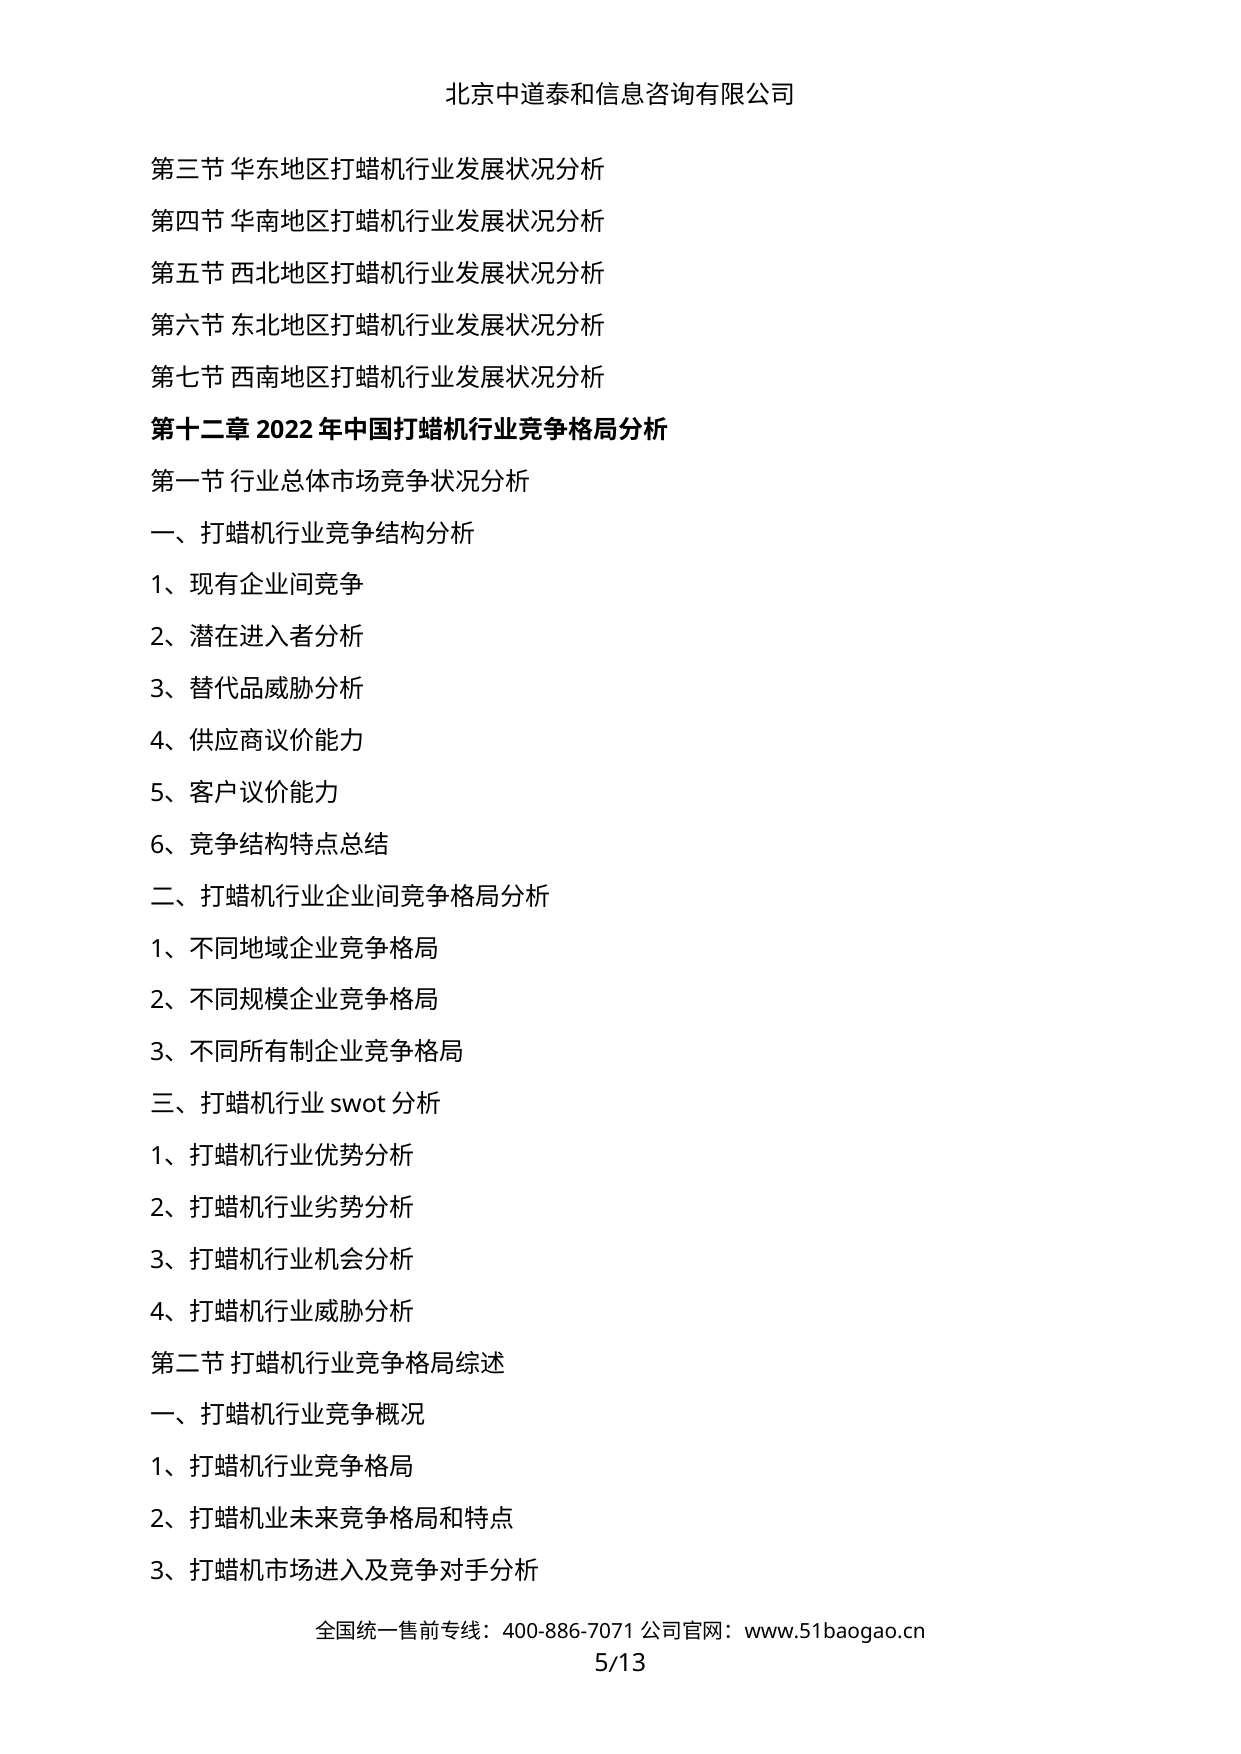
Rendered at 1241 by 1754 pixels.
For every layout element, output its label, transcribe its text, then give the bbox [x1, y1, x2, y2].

text 3、不同所有制企业竞争格局 [150, 1032, 1090, 1068]
text 4、打蜡机行业威胁分析 [150, 1291, 1090, 1327]
text 第五节 西北地区打蜡机行业发展状况分析 [150, 254, 1090, 290]
text 6、竞争结构特点总结 [150, 824, 1090, 861]
text 5、客户议价能力 [150, 772, 1090, 809]
text 1、打蜡机行业竞争格局 [150, 1447, 1090, 1483]
text 第十二章 2022年中国打蜡机行业竞争格局分析 [150, 409, 1090, 446]
text 2、打蜡机业未来竞争格局和特点 [150, 1499, 1090, 1535]
text 3、打蜡机行业机会分析 [150, 1239, 1090, 1276]
text 1、打蜡机行业优势分析 [150, 1136, 1090, 1172]
text 第六节 东北地区打蜡机行业发展状况分析 [150, 306, 1090, 342]
text 2、打蜡机行业劣势分析 [150, 1187, 1090, 1224]
text 3、打蜡机市场进入及竞争对手分析 [150, 1551, 1090, 1587]
text 第四节 华南地区打蜡机行业发展状况分析 [150, 202, 1090, 238]
text 第三节 华东地区打蜡机行业发展状况分析 [150, 150, 1090, 186]
text 4、供应商议价能力 [150, 721, 1090, 757]
text 第二节 打蜡机行业竞争格局综述 [150, 1343, 1090, 1379]
text 3、替代品威胁分析 [150, 669, 1090, 705]
text 二、打蜡机行业企业间竞争格局分析 [150, 876, 1090, 912]
text 一、打蜡机行业竞争结构分析 [150, 513, 1090, 549]
text 1、现有企业间竞争 [150, 565, 1090, 601]
text 第一节 行业总体市场竞争状况分析 [150, 461, 1090, 497]
text 三、打蜡机行业swot分析 [150, 1084, 1090, 1120]
text 1、不同地域企业竞争格局 [150, 928, 1090, 964]
text 一、打蜡机行业竞争概况 [150, 1395, 1090, 1431]
text 2、潜在进入者分析 [150, 617, 1090, 653]
text 2、不同规模企业竞争格局 [150, 980, 1090, 1016]
text 第七节 西南地区打蜡机行业发展状况分析 [150, 357, 1090, 394]
